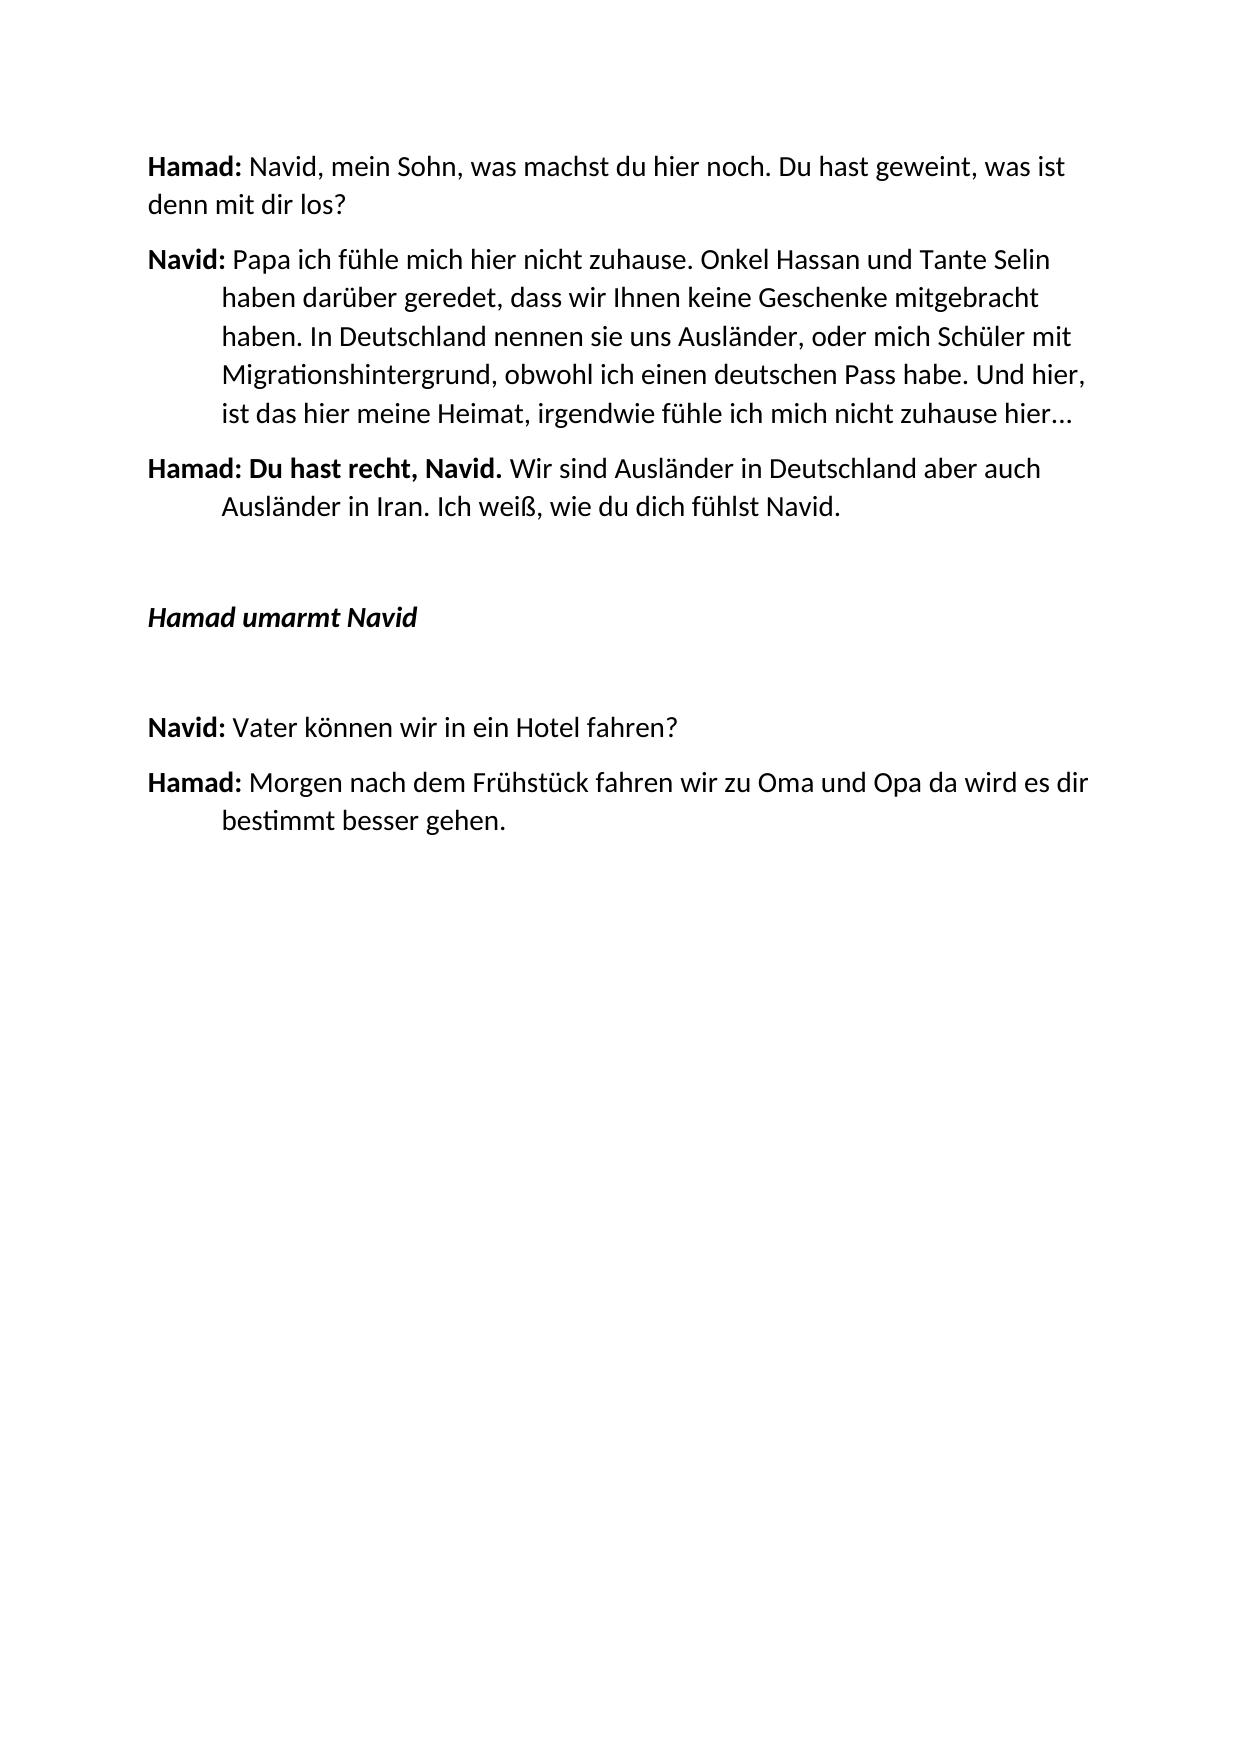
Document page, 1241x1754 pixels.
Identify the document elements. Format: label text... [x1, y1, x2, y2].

text Hamad umarmt Navid [148, 599, 1093, 634]
text Hamad: Navid, mein Sohn, was machst du hier noch. Du hast geweint, was ist denn mit dir los? [148, 148, 1093, 222]
text Hamad: Du hast recht, Navid. Wir sind Ausländer in Deutschland aber auch Ausländer in Iran. Ich weiß, wie du dich fühlst Navid. [148, 450, 1093, 524]
text Navid: Papa ich fühle mich hier nicht zuhause. Onkel Hassan und Tante Selin haben darüber geredet, dass wir Ihnen keine Geschenke mitgebracht haben. In Deutschland nennen sie uns Ausländer, oder mich Schüler mit Migrationshintergrund, obwohl ich einen deutschen Pass habe. Und hier, ist das hier meine Heimat, irgendwie fühle ich mich nicht zuhause hier... [148, 241, 1093, 431]
text Hamad: Morgen nach dem Frühstück fahren wir zu Oma und Opa da wird es dir bestimmt besser gehen. [148, 764, 1093, 838]
text Navid: Vater können wir in ein Hotel fahren? [148, 709, 1093, 744]
